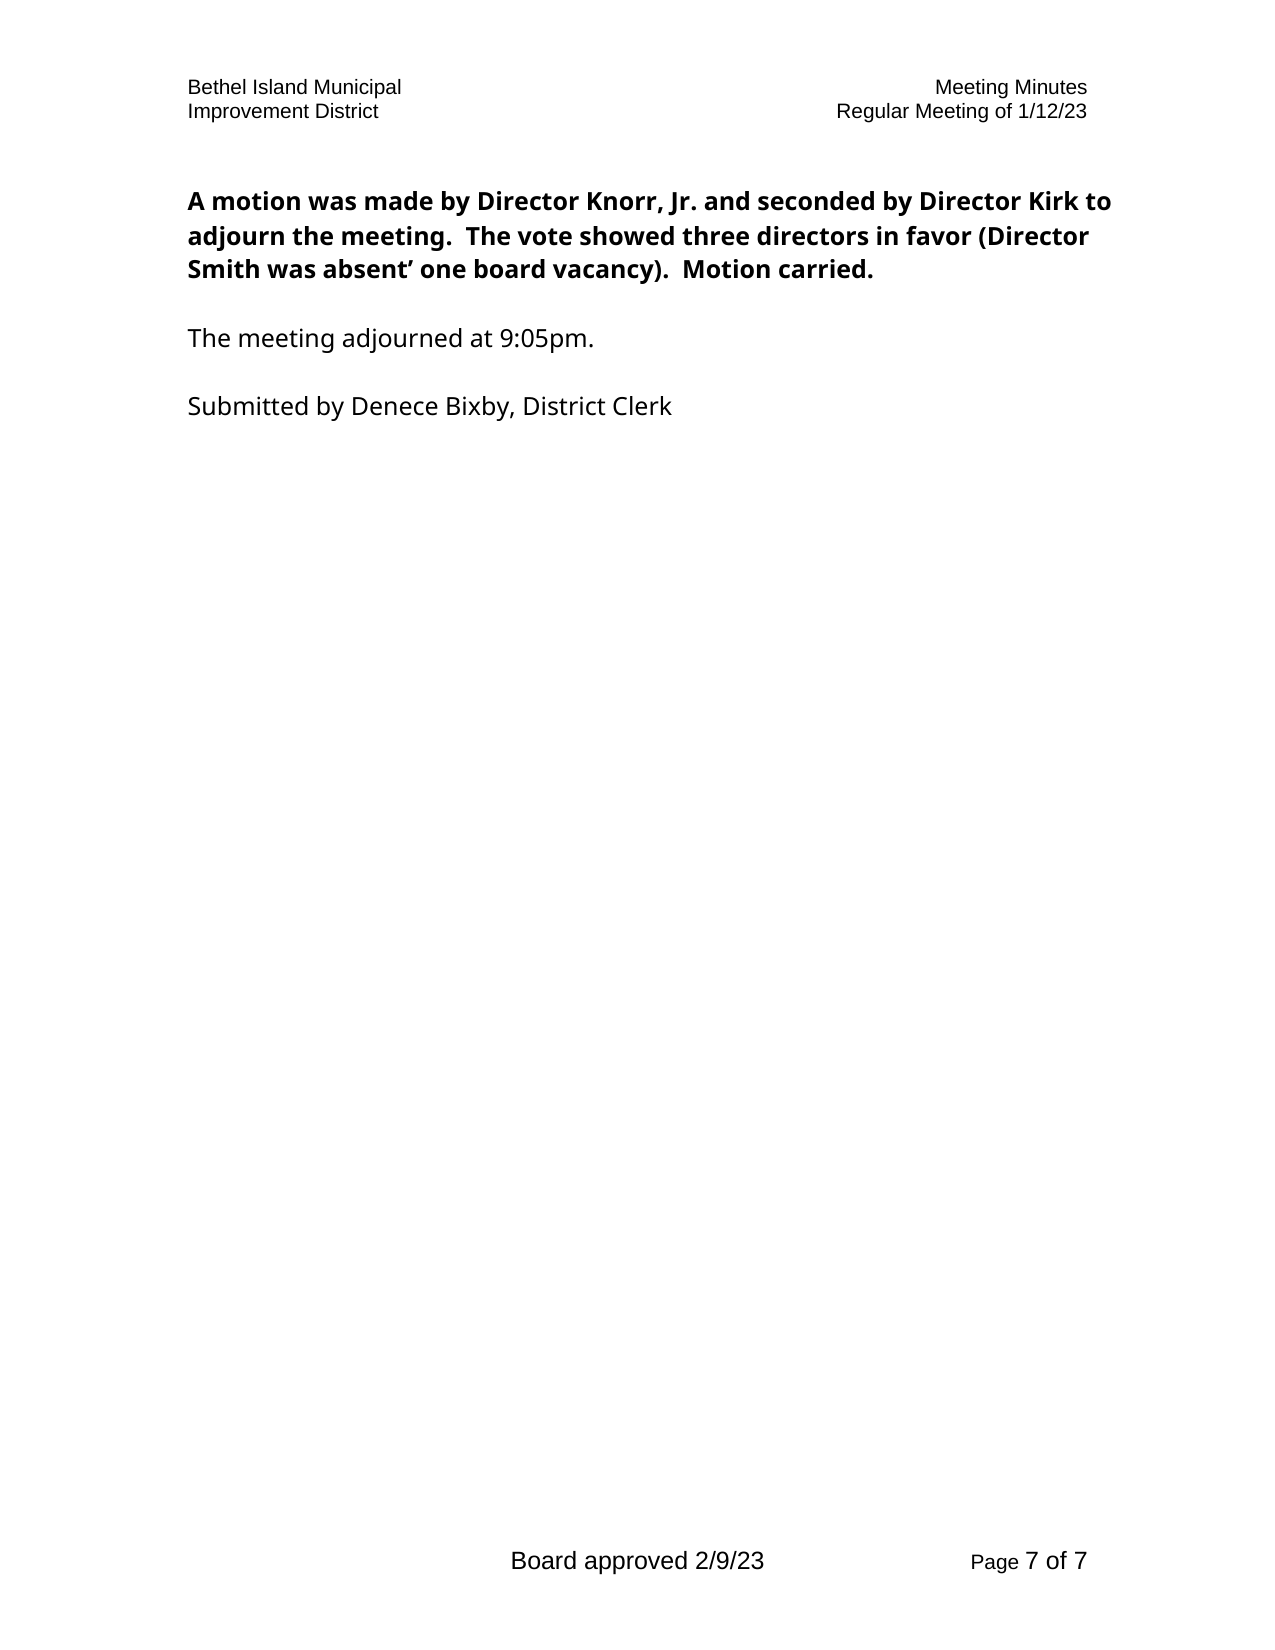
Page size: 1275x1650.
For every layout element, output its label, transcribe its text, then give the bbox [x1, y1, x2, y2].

title The meeting adjourned at 9:05pm. [187, 320, 1134, 354]
title Submitted by Denece Bixby, District Clerk [187, 388, 1134, 422]
title A motion was made by Director Knorr, Jr. and seconded by Director Kirk to adjourn the meeting. The vote showed three directors in favor (Director Smith was absent’ one board vacancy). Motion carried. [187, 184, 1134, 286]
